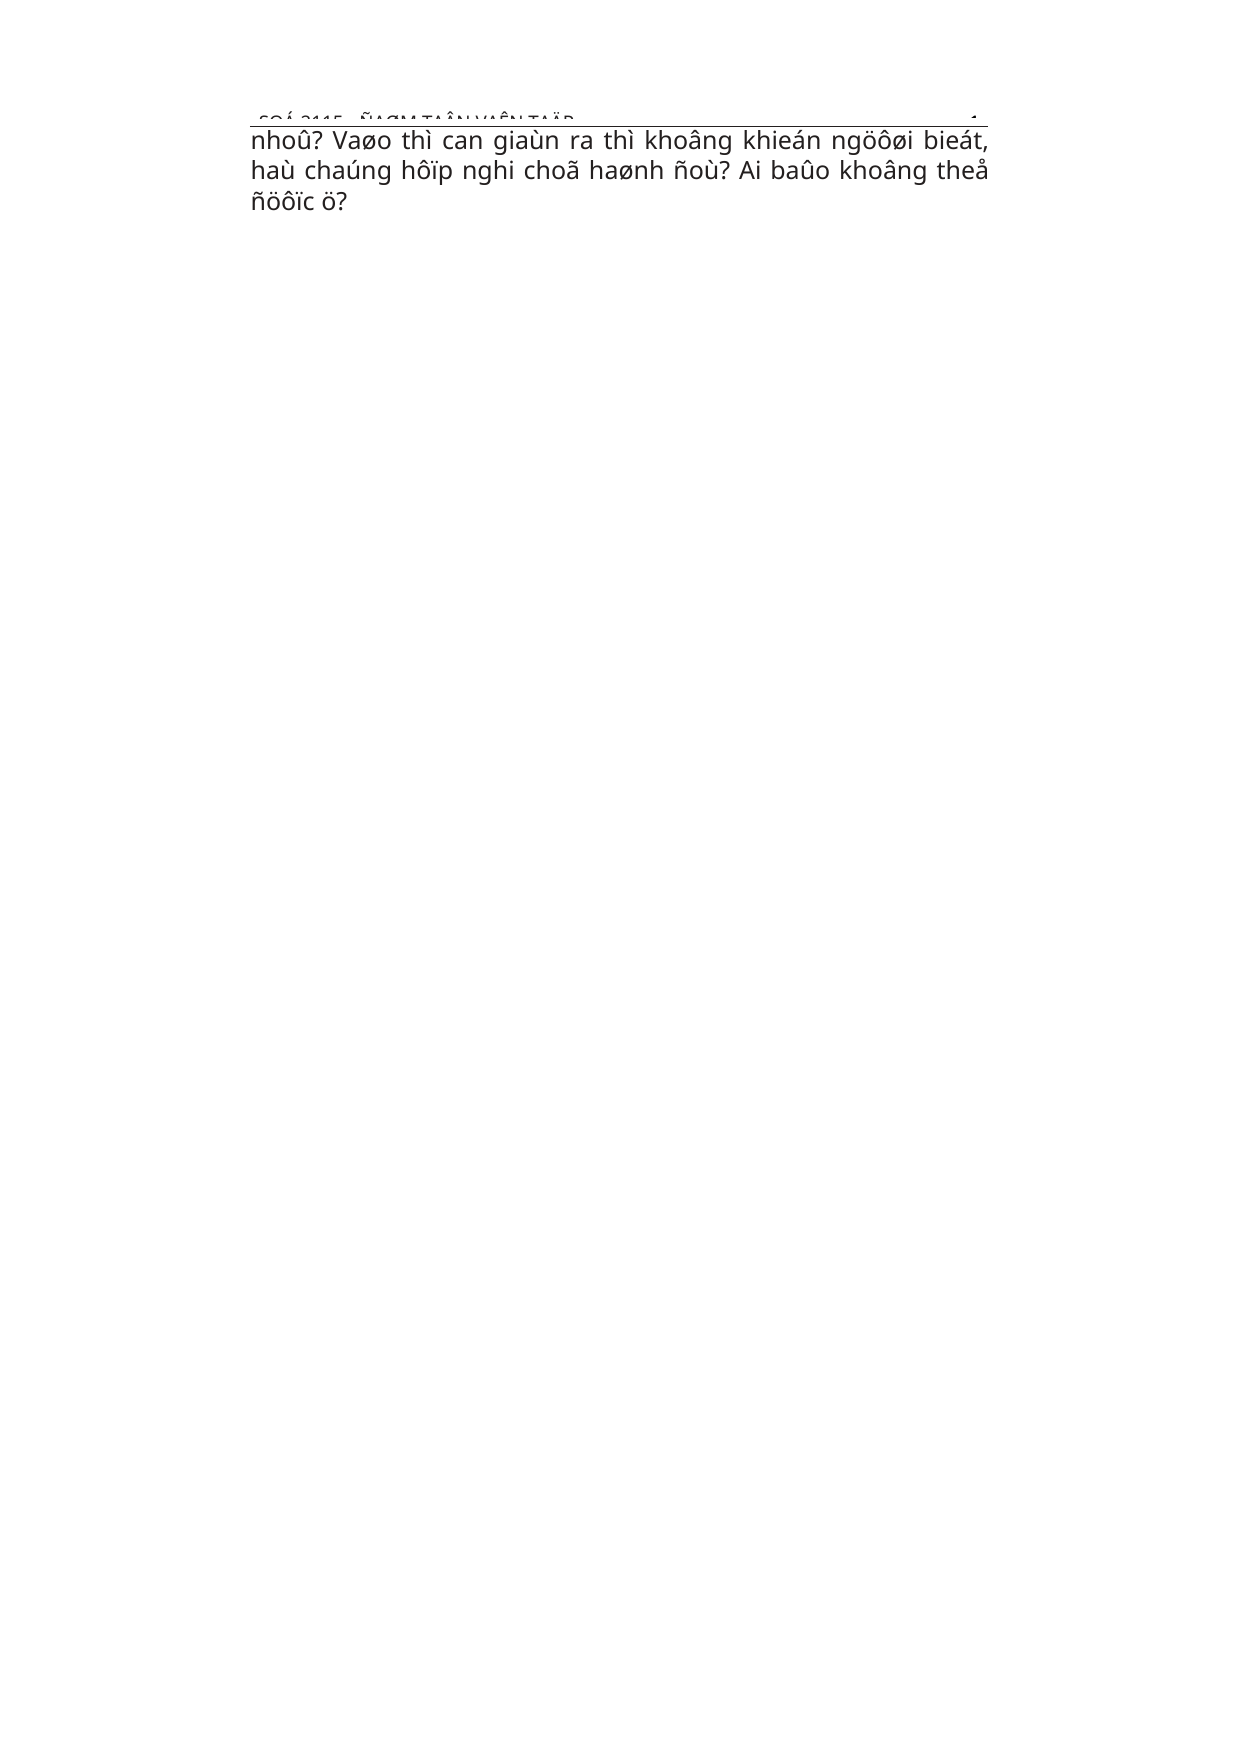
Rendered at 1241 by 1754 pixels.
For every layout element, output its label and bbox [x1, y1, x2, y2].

text [250, 125, 990, 218]
